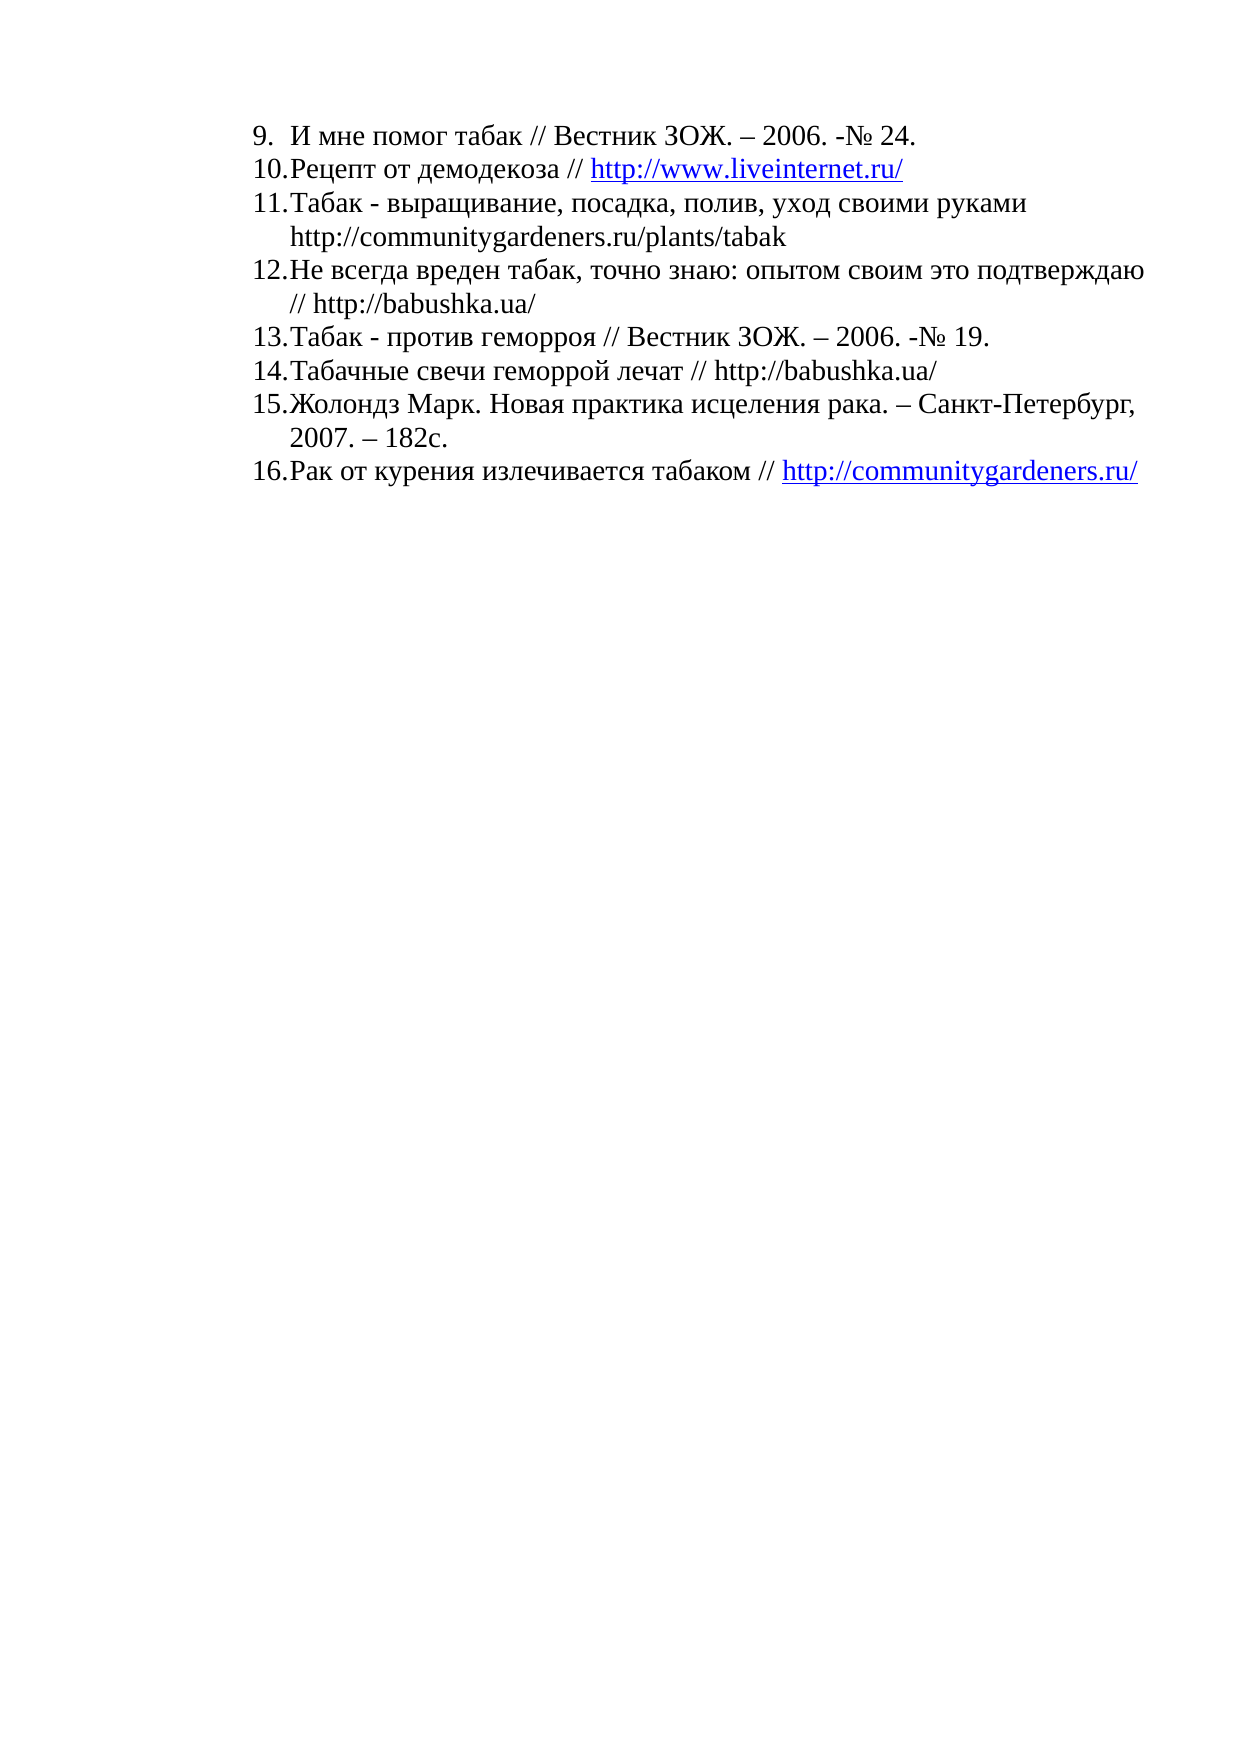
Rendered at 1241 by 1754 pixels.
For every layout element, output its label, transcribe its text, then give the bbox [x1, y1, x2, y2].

list Табак - против геморроя // Вестник ЗОЖ. – 2006. -№ 19. [252, 319, 1152, 353]
list И мне помог табак // Вестник ЗОЖ. – 2006. -№ 24. [252, 118, 1152, 152]
list Табачные свечи геморрой лечат // http://babushka.ua/ [252, 353, 1152, 386]
subtitle Рак от курения излечивается табаком // http://communitygardeners.ru/ [252, 453, 1152, 487]
subtitle Не всегда вреден табак, точно знаю: опытом своим это подтверждаю // http://babushka.ua/ [252, 252, 1152, 319]
list Рецепт от демодекоза // http://www.liveinternet.ru/ [252, 152, 1152, 185]
list http://communitygardeners.ru/plants/tabak [290, 219, 1152, 252]
list Табак - выращивание, посадка, полив, уход своими руками [252, 185, 1152, 219]
subtitle Жолондз Марк. Новая практика исцеления рака. – Санкт-Петербург, 2007. – 182с. [252, 386, 1152, 453]
